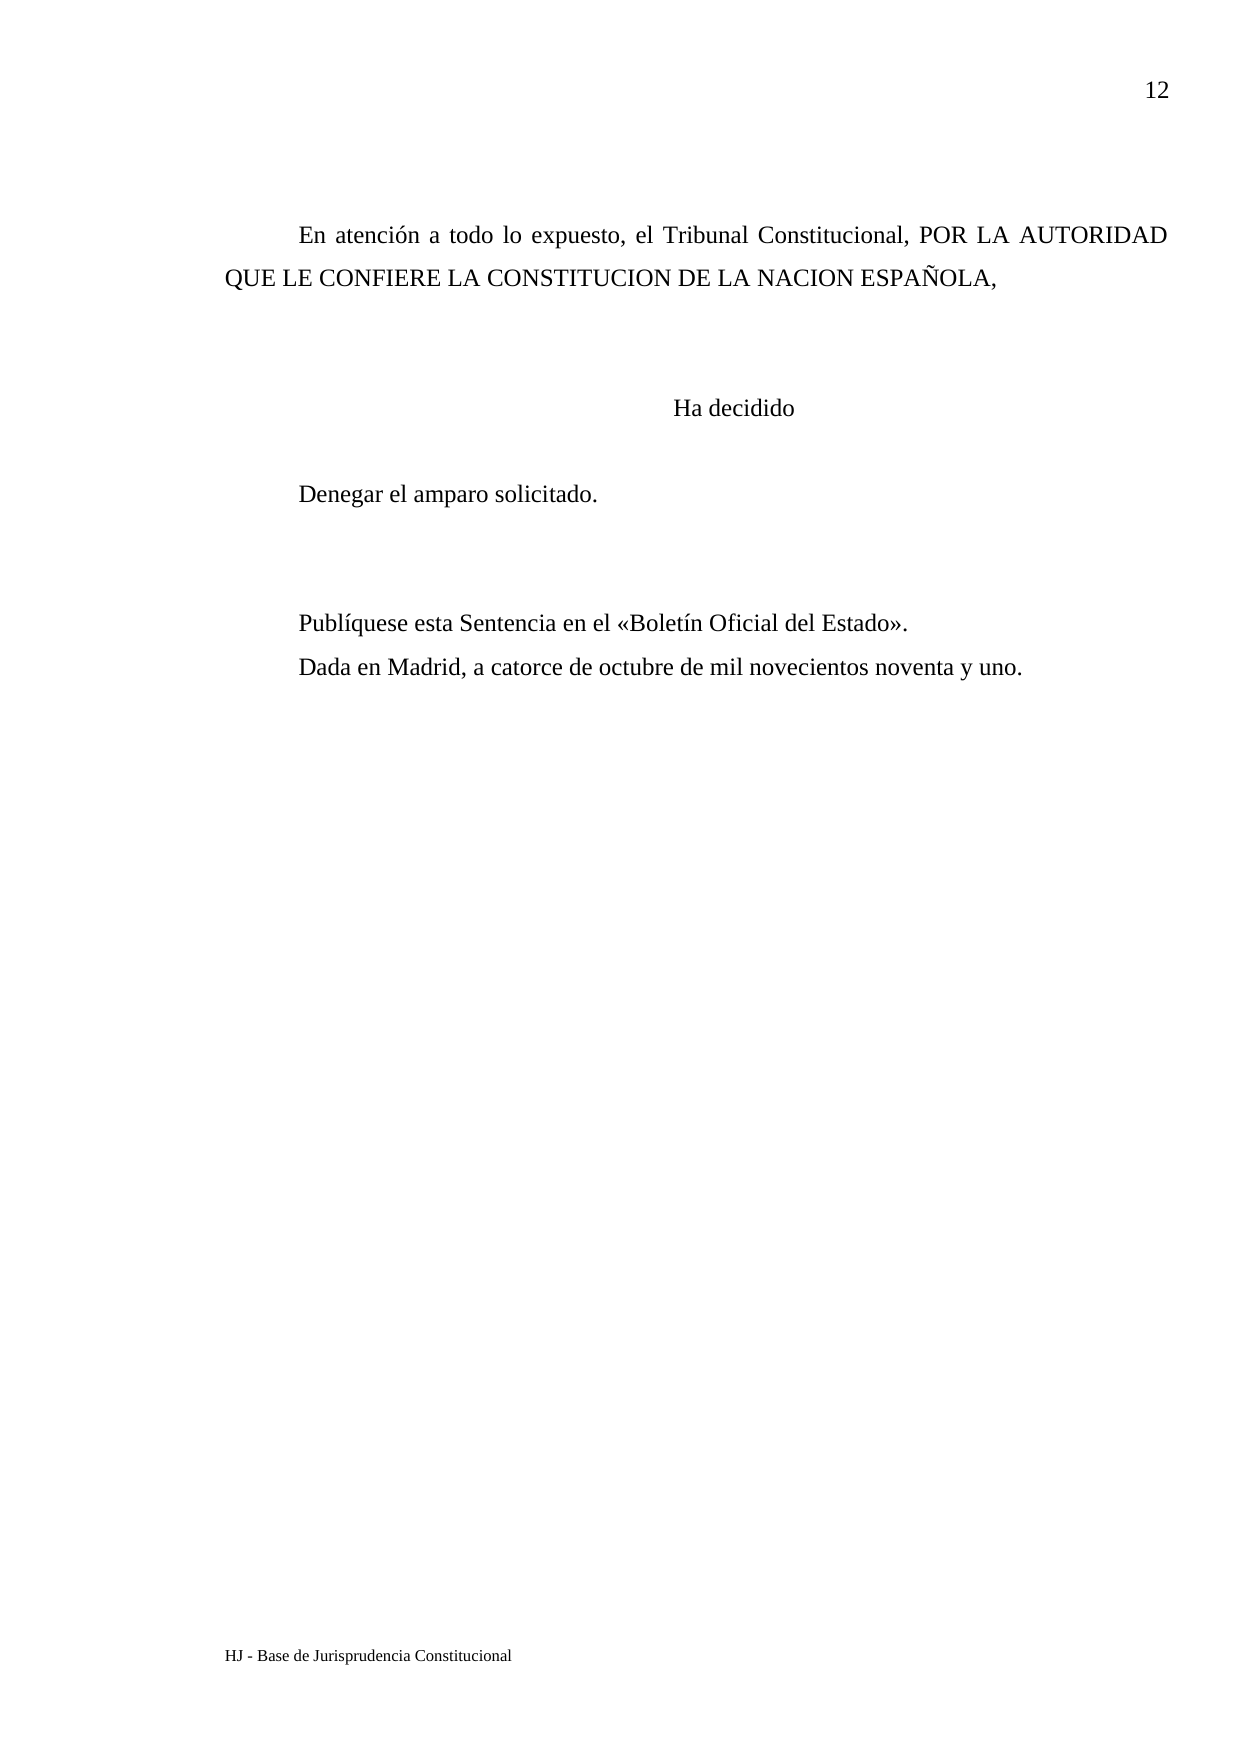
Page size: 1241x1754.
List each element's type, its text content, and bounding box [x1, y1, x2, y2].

text Publíquese esta Sentencia en el «Boletín Oficial del Estado». [224, 608, 1169, 637]
text Ha decidido [224, 393, 1169, 422]
text Denegar el amparo solicitado. [224, 479, 1169, 508]
text En atención a todo lo expuesto, el Tribunal Constitucional, POR LA AUTORIDAD QUE LE CONFIERE LA CONSTITUCION DE LA NACION ESPAÑOLA, [224, 220, 1169, 292]
text Dada en Madrid, a catorce de octubre de mil novecientos noventa y uno. [224, 652, 1169, 680]
